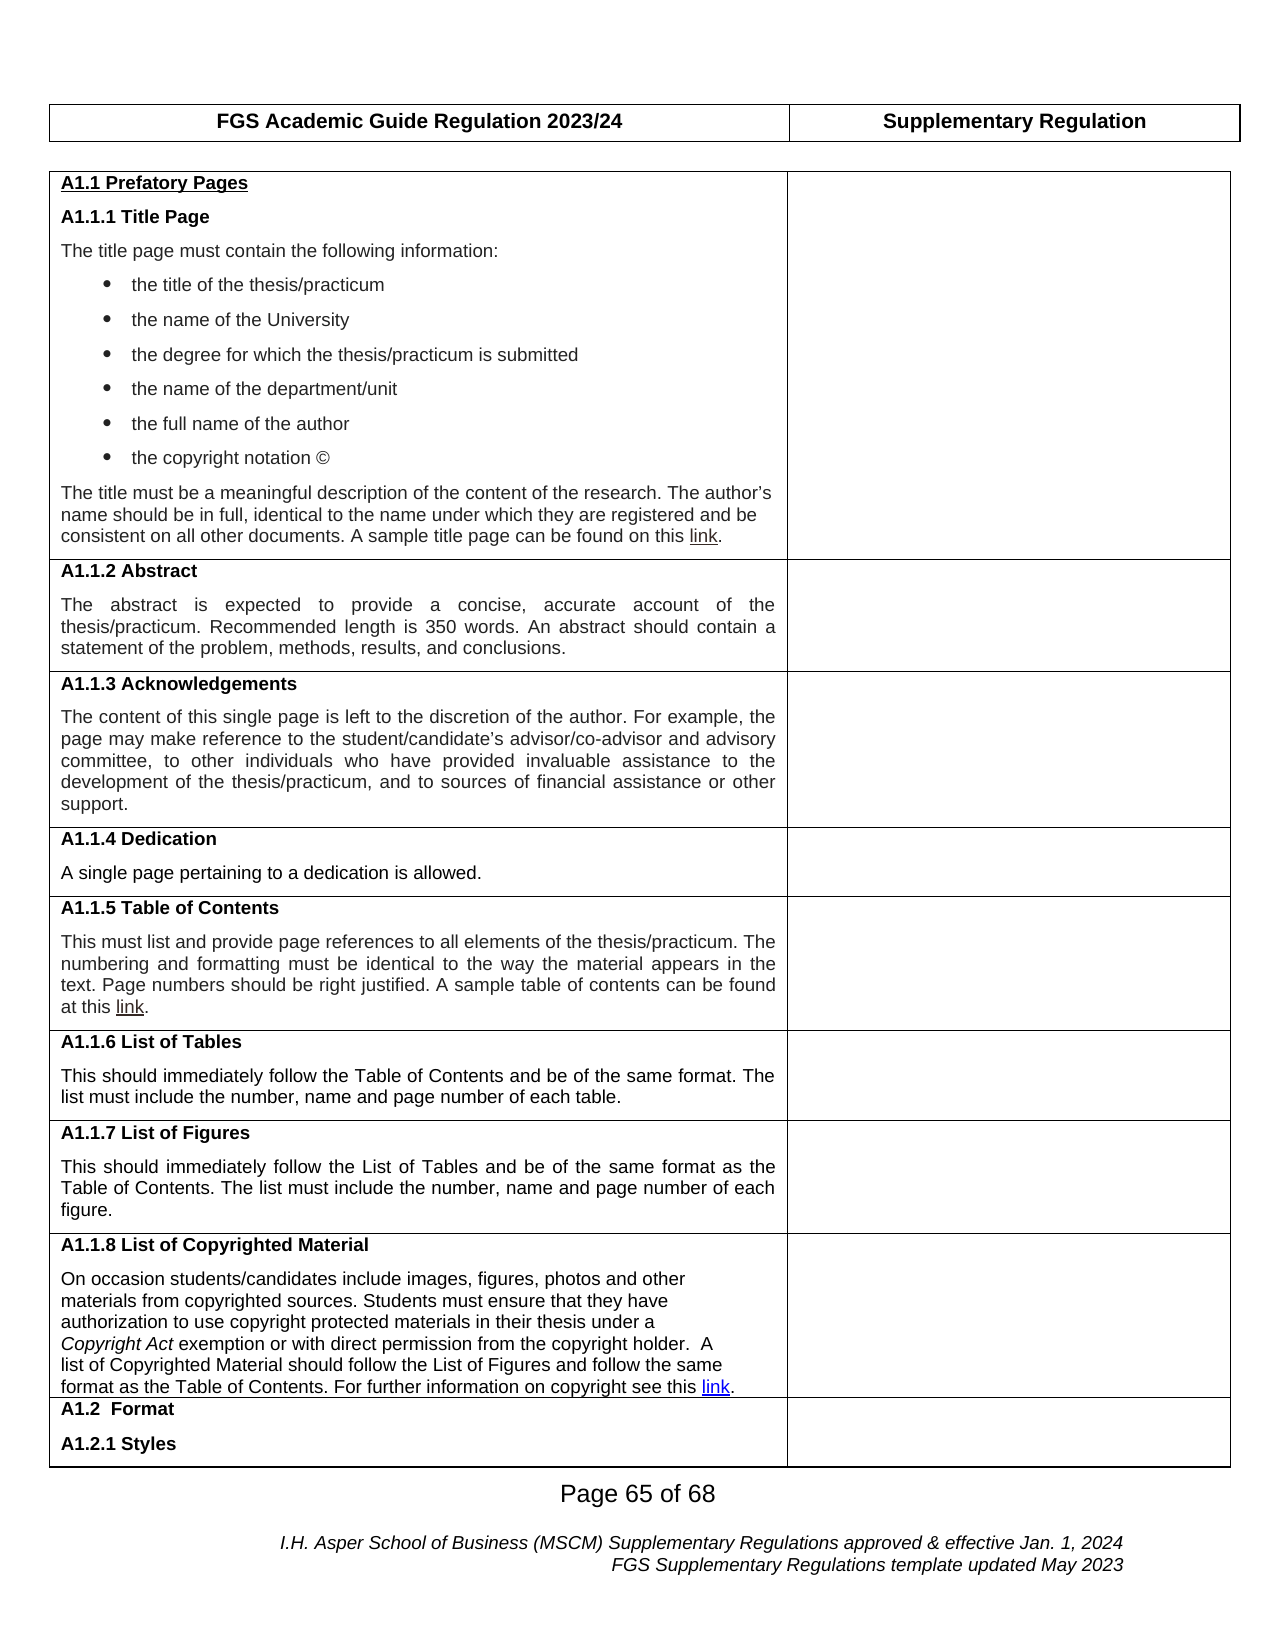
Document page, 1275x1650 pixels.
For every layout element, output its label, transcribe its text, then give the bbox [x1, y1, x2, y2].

table_cell A1.1.7 List of Figures This should immediately follow the List of Tables and be of the same format as the Table of Contents. The list must include the number, name and page number of each figure. [50, 1121, 787, 1233]
table_cell [788, 672, 1230, 827]
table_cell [50, 1398, 787, 1466]
table_cell A1.1.2 Abstract The abstract is expected to provide a concise, accurate account of the thesis/practicum. Recommended length is 350 words. An abstract should contain a statement of the problem, methods, results, and conclusions. [50, 560, 787, 671]
table_cell A1.1.6 List of Tables This should immediately follow the Table of Contents and be of the same format. The list must include the number, name and page number of each table. [50, 1031, 787, 1120]
table_cell [788, 1031, 1230, 1120]
table_cell [788, 1234, 1230, 1397]
table_cell A1.1.8 List of Copyrighted Material On occasion students/candidates include images, figures, photos and other materials from copyrighted sources. Students must ensure that they have authorization to use copyright protected materials in their thesis under a Copyright Act exemption or with direct permission from the copyright holder. A list of Copyrighted Material should follow the List of Figures and follow the same format as the Table of Contents. For further information on copyright see this link. [50, 1234, 787, 1397]
table_cell [788, 1398, 1230, 1466]
table_cell [788, 828, 1230, 896]
table_cell A1.1.3 Acknowledgements The content of this single page is left to the discretion of the author. For example, the page may make reference to the student/candidate’s advisor/co-advisor and advisory committee, to other individuals who have provided invaluable assistance to the development of the thesis/practicum, and to sources of financial assistance or other support. [50, 672, 787, 827]
table_cell A1.1.4 Dedication A single page pertaining to a dedication is allowed. [50, 828, 787, 896]
table_cell [788, 897, 1230, 1030]
table_cell A1.1.5 Table of Contents This must list and provide page references to all elements of the thesis/practicum. The numbering and formatting must be identical to the way the material appears in the text. Page numbers should be right justified. A sample table of contents can be found at this link. [50, 897, 787, 1030]
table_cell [50, 172, 787, 559]
table_cell [788, 1121, 1230, 1233]
table_cell [788, 172, 1230, 559]
table_cell [788, 560, 1230, 671]
